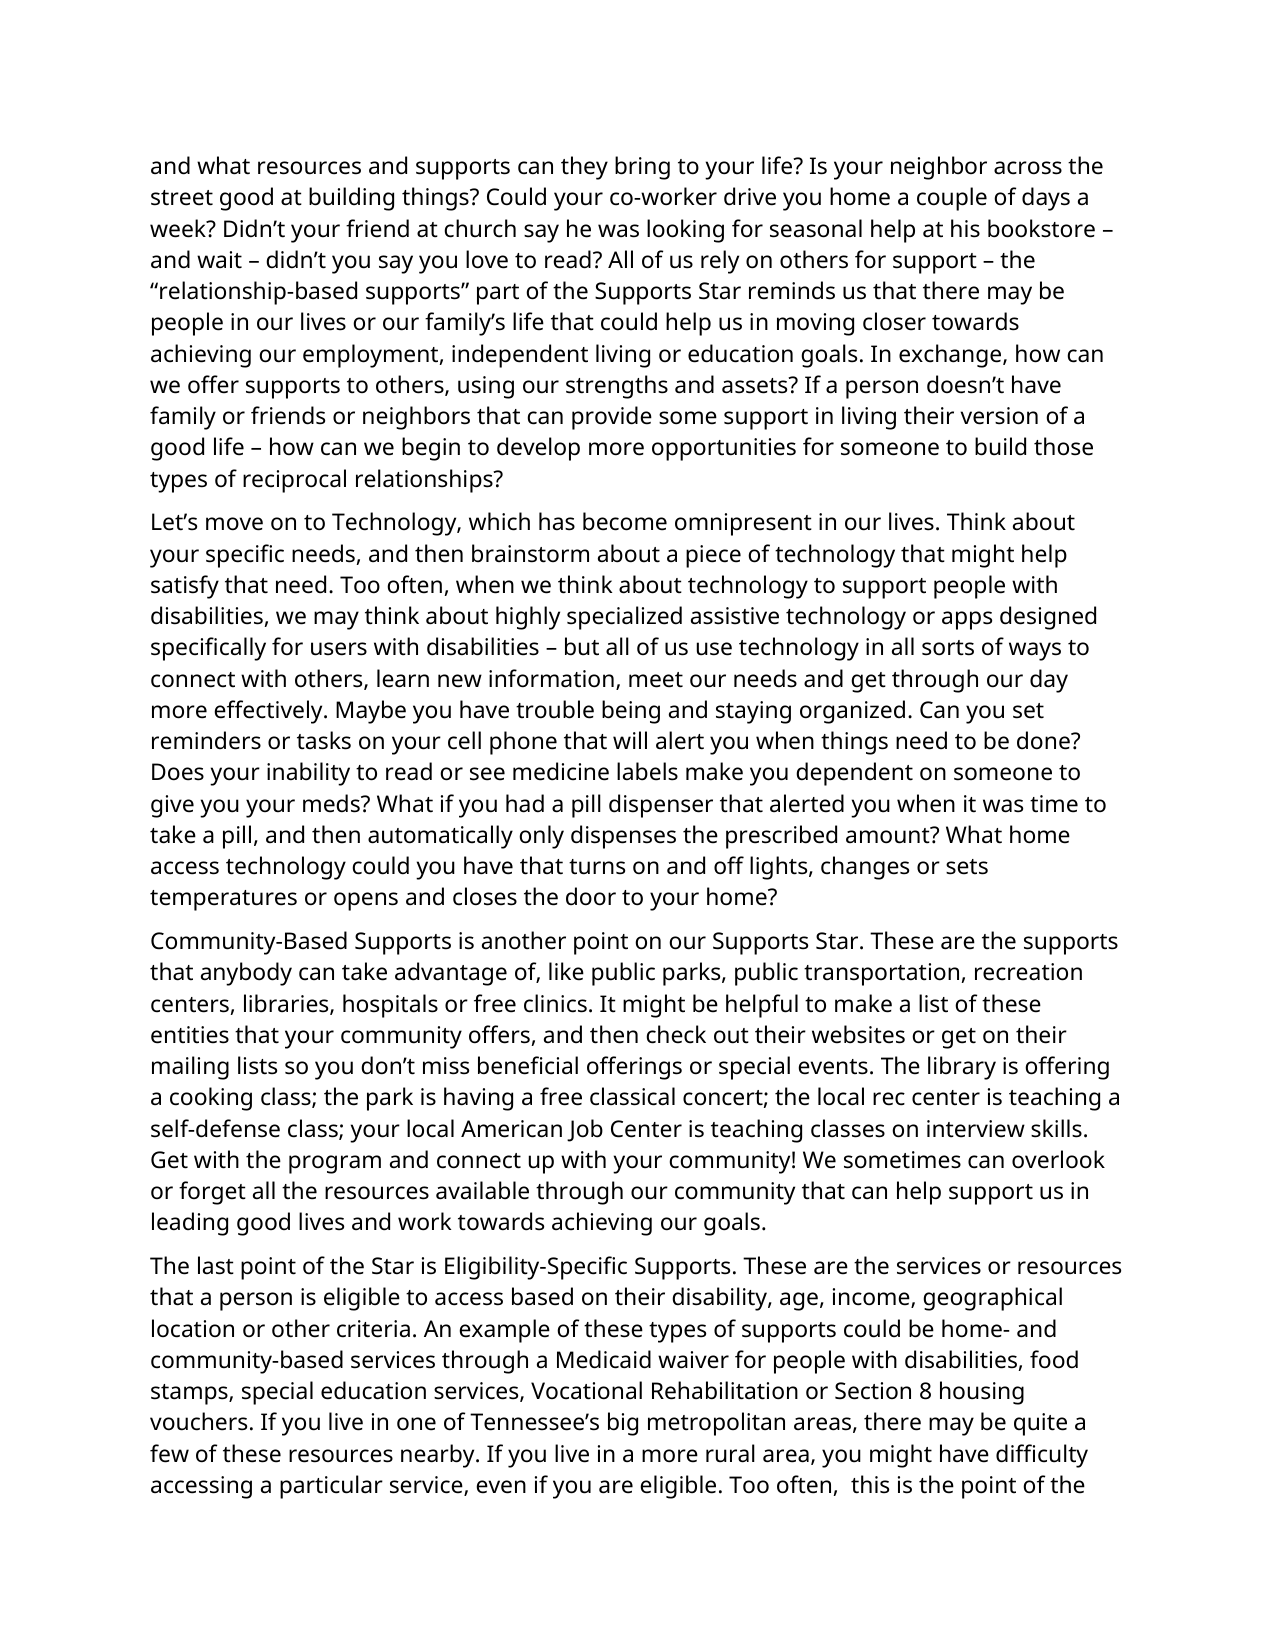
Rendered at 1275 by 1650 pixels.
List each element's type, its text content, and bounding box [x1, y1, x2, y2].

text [150, 1250, 1125, 1500]
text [150, 150, 1125, 494]
text Let’s move on to Technology, which has become omnipresent in our lives. Think about your specific needs, and then brainstorm about a piece of technology that might help satisfy that need. Too often, when we think about technology to support people with disabilities, we may think about highly specialized assistive technology or apps designed specifically for users with disabilities – but all of us use technology in all sorts of ways to connect with others, learn new information, meet our needs and get through our day more effectively. Maybe you have trouble being and staying organized. Can you set reminders or tasks on your cell phone that will alert you when things need to be done? Does your inability to read or see medicine labels make you dependent on someone to give you your meds? What if you had a pill dispenser that alerted you when it was time to take a pill, and then automatically only dispenses the prescribed amount? What home access technology could you have that turns on and off lights, changes or sets temperatures or opens and closes the door to your home? [150, 506, 1125, 912]
text Community-Based Supports is another point on our Supports Star. These are the supports that anybody can take advantage of, like public parks, public transportation, recreation centers, libraries, hospitals or free clinics. It might be helpful to make a list of these entities that your community offers, and then check out their websites or get on their mailing lists so you don’t miss beneficial offerings or special events. The library is offering a cooking class; the park is having a free classical concert; the local rec center is teaching a self-defense class; your local American Job Center is teaching classes on interview skills. Get with the program and connect up with your community! We sometimes can overlook or forget all the resources available through our community that can help support us in leading good lives and work towards achieving our goals. [150, 925, 1125, 1237]
